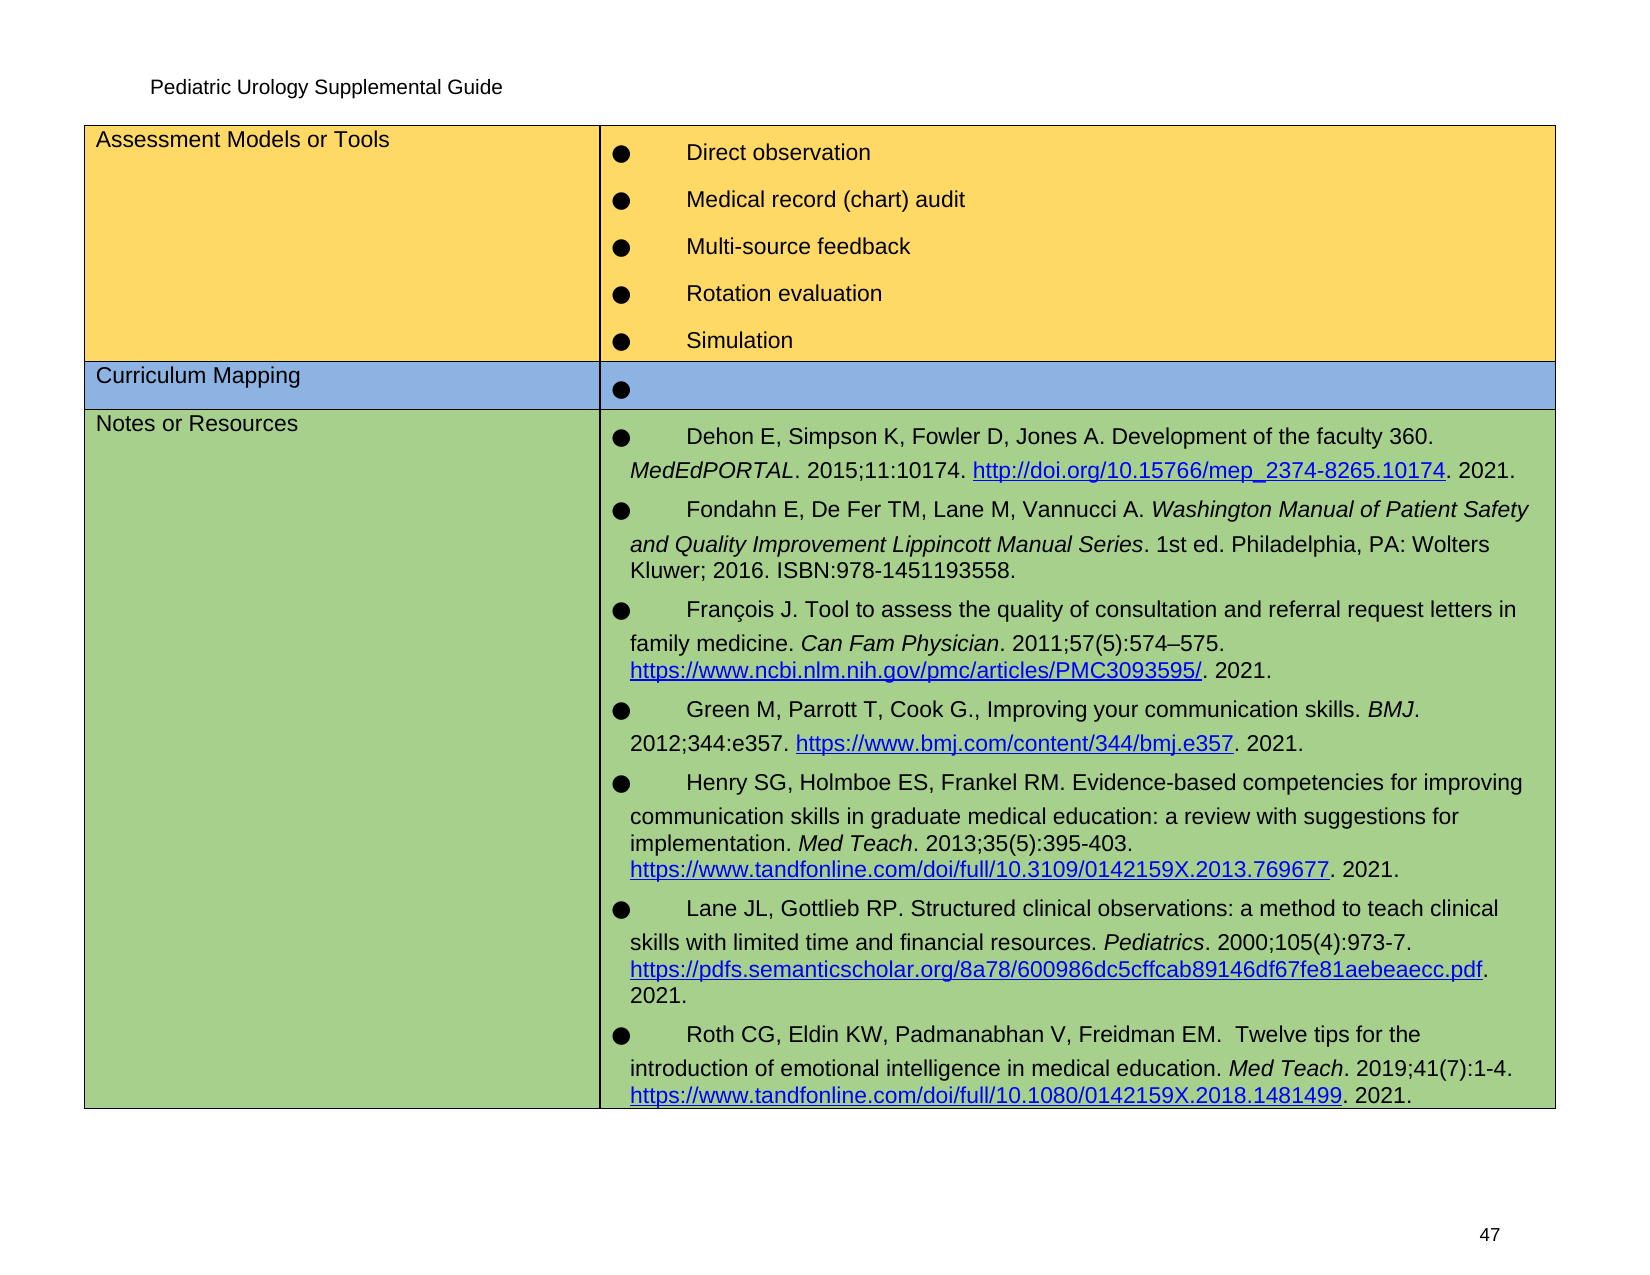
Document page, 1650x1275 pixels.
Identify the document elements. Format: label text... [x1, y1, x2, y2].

table_cell Assessment Models or Tools [85, 126, 599, 361]
table_cell Dehon E, Simpson K, Fowler D, Jones A. Development of the faculty 360. MedEdPORTAL. 2015;11:10174. http://doi.org/10.15766/mep_2374-8265.10174. 2021. Fondahn E, De Fer TM, Lane M, Vannucci A. Washington Manual of Patient Safety and Quality Improvement Lippincott Manual Series. 1st ed. Philadelphia, PA: Wolters Kluwer; 2016. ISBN:978-1451193558. François J. Tool to assess the quality of consultation and referral request letters in family medicine. Can Fam Physician. 2011;57(5):574–575. https://www.ncbi.nlm.nih.gov/pmc/articles/PMC3093595/. 2021. Green M, Parrott T, Cook G., Improving your communication skills. BMJ. 2012;344:e357. https://www.bmj.com/content/344/bmj.e357. 2021. Henry SG, Holmboe ES, Frankel RM. Evidence-based competencies for improving communication skills in graduate medical education: a review with suggestions for implementation. Med Teach. 2013;35(5):395-403. https://www.tandfonline.com/doi/full/10.3109/0142159X.2013.769677. 2021. Lane JL, Gottlieb RP. Structured clinical observations: a method to teach clinical skills with limited time and financial resources. Pediatrics. 2000;105(4):973-7. https://pdfs.semanticscholar.org/8a78/600986dc5cffcab89146df67fe81aebeaecc.pdf. 2021. Roth CG, Eldin KW, Padmanabhan V, Freidman EM. Twelve tips for the introduction of emotional intelligence in medical education. Med Teach. 2019;41(7):1-4. https://www.tandfonline.com/doi/full/10.1080/0142159X.2018.1481499. 2021. [601, 410, 1555, 1108]
table_cell Direct observation Medical record (chart) audit Multi-source feedback Rotation evaluation Simulation [601, 126, 1555, 361]
table_cell [601, 362, 1555, 409]
table_cell Notes or Resources [85, 410, 599, 1108]
table_cell Curriculum Mapping [85, 362, 599, 409]
